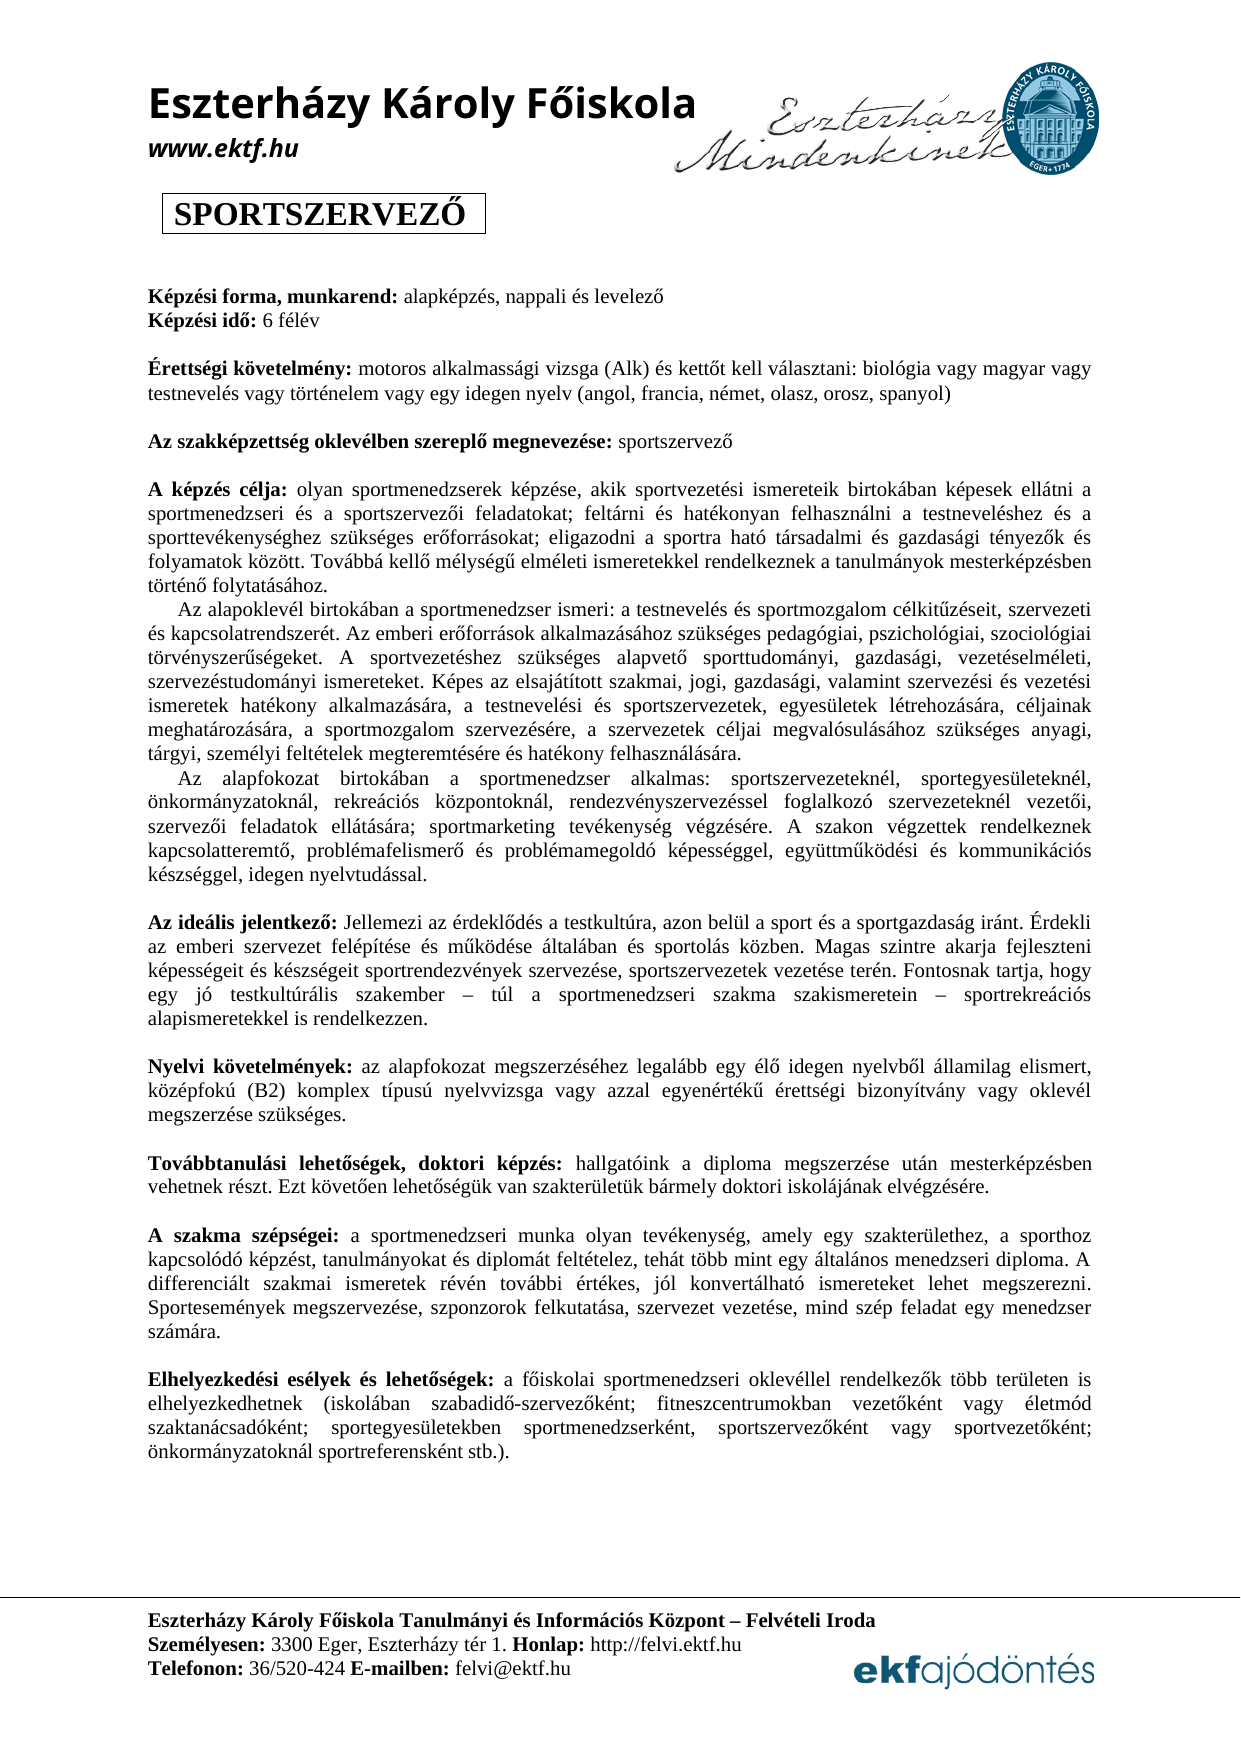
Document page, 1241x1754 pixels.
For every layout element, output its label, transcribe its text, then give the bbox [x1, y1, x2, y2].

text Az alapoklevél birtokában a sportmenedzser ismeri: a testnevelés és sportmozgalom célkitűzéseit, szervezeti és kapcsolatrendszerét. Az emberi erőforrások alkalmazásához szükséges pedagógiai, pszichológiai, szociológiai törvényszerűségeket. A sportvezetéshez szükséges alapvető sporttudományi, gazdasági, vezetéselméleti, szervezéstudományi ismereteket. Képes az elsajátított szakmai, jogi, gazdasági, valamint szervezési és vezetési ismeretek hatékony alkalmazására, a testnevelési és sportszervezetek, egyesületek létrehozására, céljainak meghatározására, a sportmozgalom szervezésére, a szervezetek céljai megvalósulásához szükséges anyagi, tárgyi, személyi feltételek megteremtésére és hatékony felhasználására. [148, 597, 1093, 765]
subtitle Az ideális jelentkező: Jellemezi az érdeklődés a testkultúra, azon belül a sport és a sportgazdaság iránt. Érdekli az emberi szervezet felépítése és működése általában és sportolás közben. Magas szintre akarja fejleszteni képességeit és készségeit sportrendezvények szervezése, sportszervezetek vezetése terén. Fontosnak tartja, hogy egy jó testkultúrális szakember – túl a sportmenedzseri szakma szakismeretein – sportrekreációs alapismeretekkel is rendelkezzen. [148, 910, 1093, 1030]
text Az alapfokozat birtokában a sportmenedzser alkalmas: sportszervezeteknél, sportegyesületeknél, önkormányzatoknál, rekreációs központoknál, rendezvényszervezéssel foglalkozó szervezeteknél vezetői, szervezői feladatok ellátására; sportmarketing tevékenység végzésére. A szakon végzettek rendelkeznek kapcsolatteremtő, problémafelismerő és problémamegoldó képességgel, együttműködési és kommunikációs készséggel, idegen nyelvtudással. [148, 765, 1093, 886]
picture [852, 1652, 1095, 1690]
text A képzés célja: olyan sportmenedzserek képzése, akik sportvezetési ismereteik birtokában képesek ellátni a sportmenedzseri és a sportszervezői feladatokat; feltárni és hatékonyan felhasználni a testneveléshez és a sporttevékenységhez szükséges erőforrásokat; eligazodni a sportra ható társadalmi és gazdasági tényezők és folyamatok között. Továbbá kellő mélységű elméleti ismeretekkel rendelkeznek a tanulmányok mesterképzésben történő folytatásához. [148, 477, 1093, 597]
subtitle Az szakképzettség oklevélben szereplő megnevezése: sportszervező [148, 428, 1093, 453]
table_header SPORTSZERVEZŐ [163, 194, 485, 233]
subtitle Képzési forma, munkarend: alapképzés, nappali és levelező [148, 284, 1093, 308]
subtitle Elhelyezkedési esélyek és lehetőségek: a főiskolai sportmenedzseri oklevéllel rendelkezők több területen is elhelyezkedhetnek (iskolában szabadidő-szervezőként; fitneszcentrumokban vezetőként vagy életmód szaktanácsadóként; sportegyesületekben sportmenedzserként, sportszervezőként vagy sportvezetőként; önkormányzatoknál sportreferensként stb.). [148, 1367, 1093, 1463]
subtitle Továbbtanulási lehetőségek, doktori képzés: hallgatóink a diploma megszerzése után mesterképzésben vehetnek részt. Ezt követően lehetőségük van szakterületük bármely doktori iskolájának elvégzésére. [148, 1150, 1093, 1198]
picture [654, 56, 1132, 187]
subtitle Nyelvi követelmények: az alapfokozat megszerzéséhez legalább egy élő idegen nyelvből államilag elismert, középfokú (B2) komplex típusú nyelvvizsga vagy azzal egyenértékű érettségi bizonyítvány vagy oklevél megszerzése szükséges. [148, 1054, 1093, 1126]
subtitle A szakma szépségei: a sportmenedzseri munka olyan tevékenység, amely egy szakterülethez, a sporthoz kapcsolódó képzést, tanulmányokat és diplomát feltételez, tehát több mint egy általános menedzseri diploma. A differenciált szakmai ismeretek révén további értékes, jól konvertálható ismereteket lehet megszerezni. Sportesemények megszervezése, szponzorok felkutatása, szervezet vezetése, mind szép feladat egy menedzser számára. [148, 1223, 1093, 1343]
subtitle Képzési idő: 6 félév [148, 308, 1093, 332]
text Érettségi követelmény: motoros alkalmassági vizsga (Alk) és kettőt kell választani: biológia vagy magyar vagy testnevelés vagy történelem vagy egy idegen nyelv (angol, francia, német, olasz, orosz, spanyol) [148, 356, 1093, 404]
